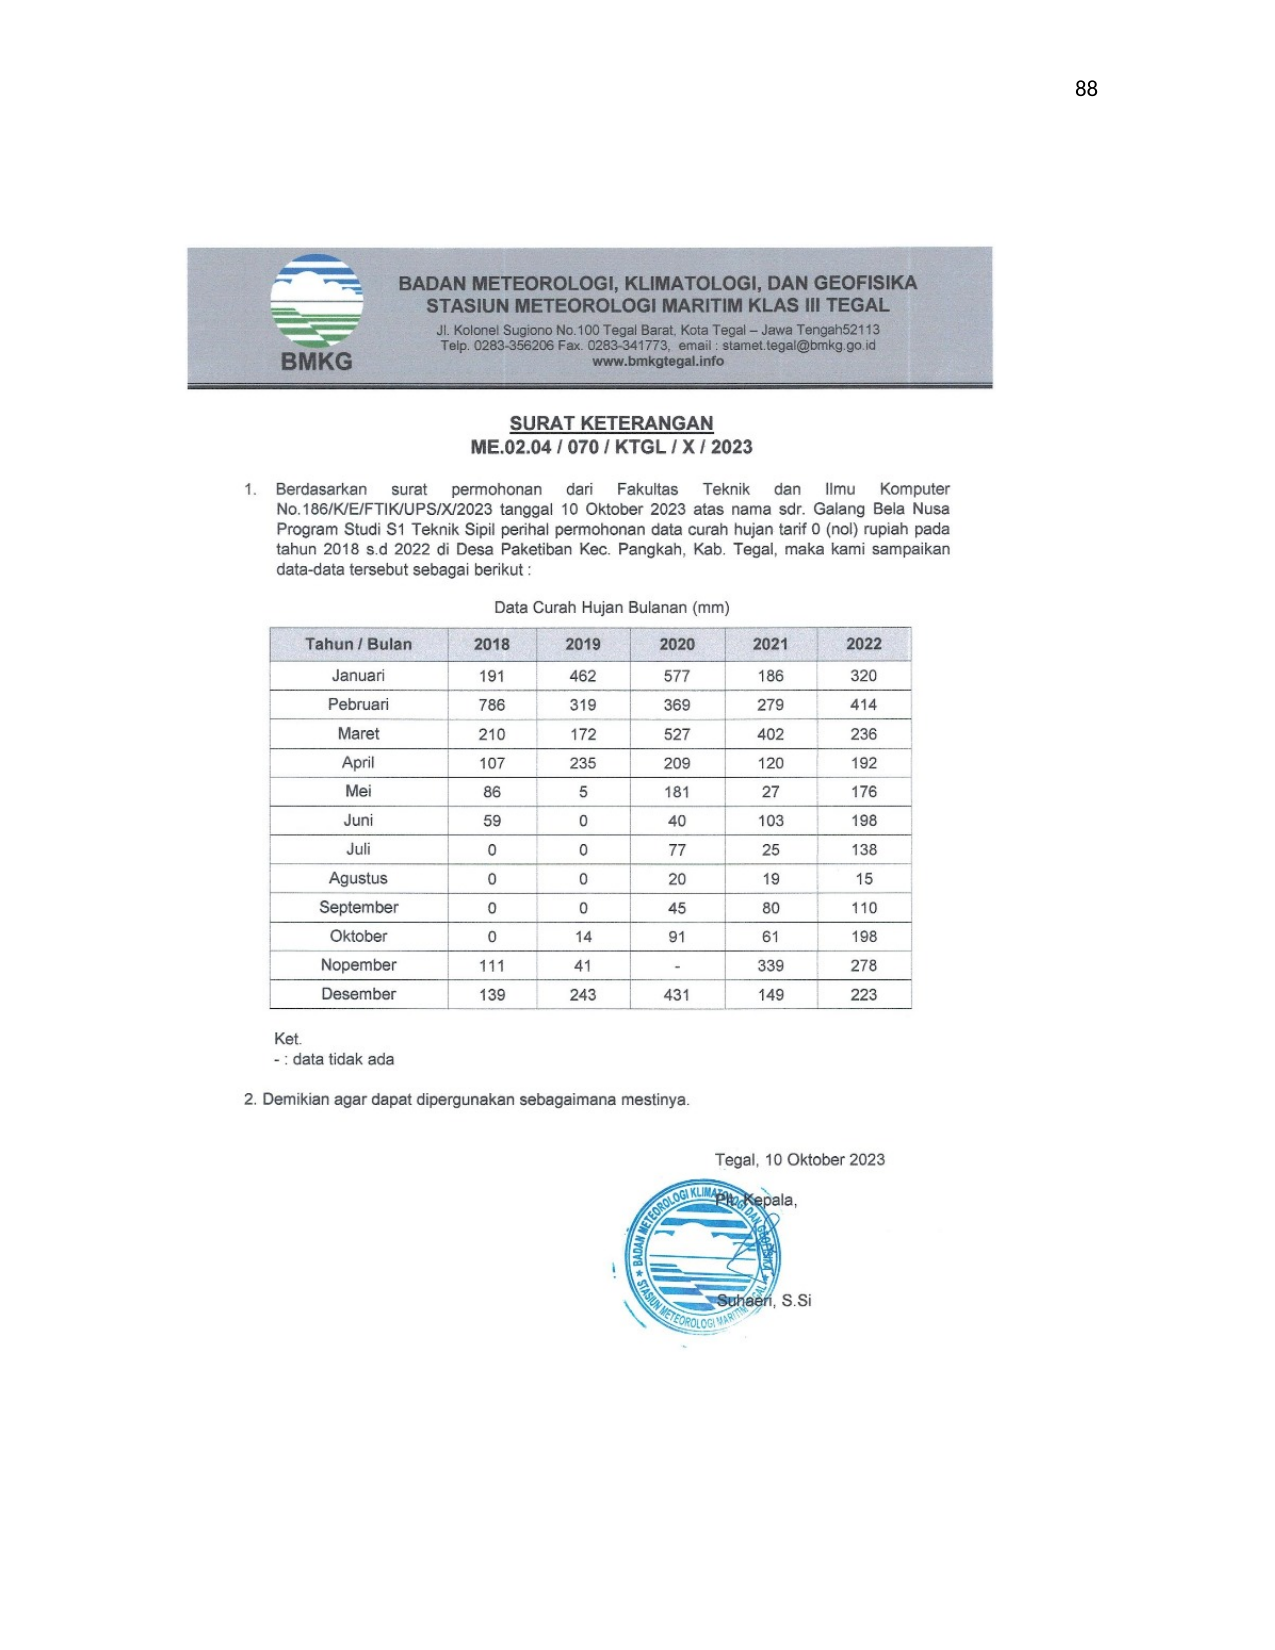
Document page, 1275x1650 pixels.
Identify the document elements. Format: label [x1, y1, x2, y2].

picture [177, 236, 1005, 1367]
